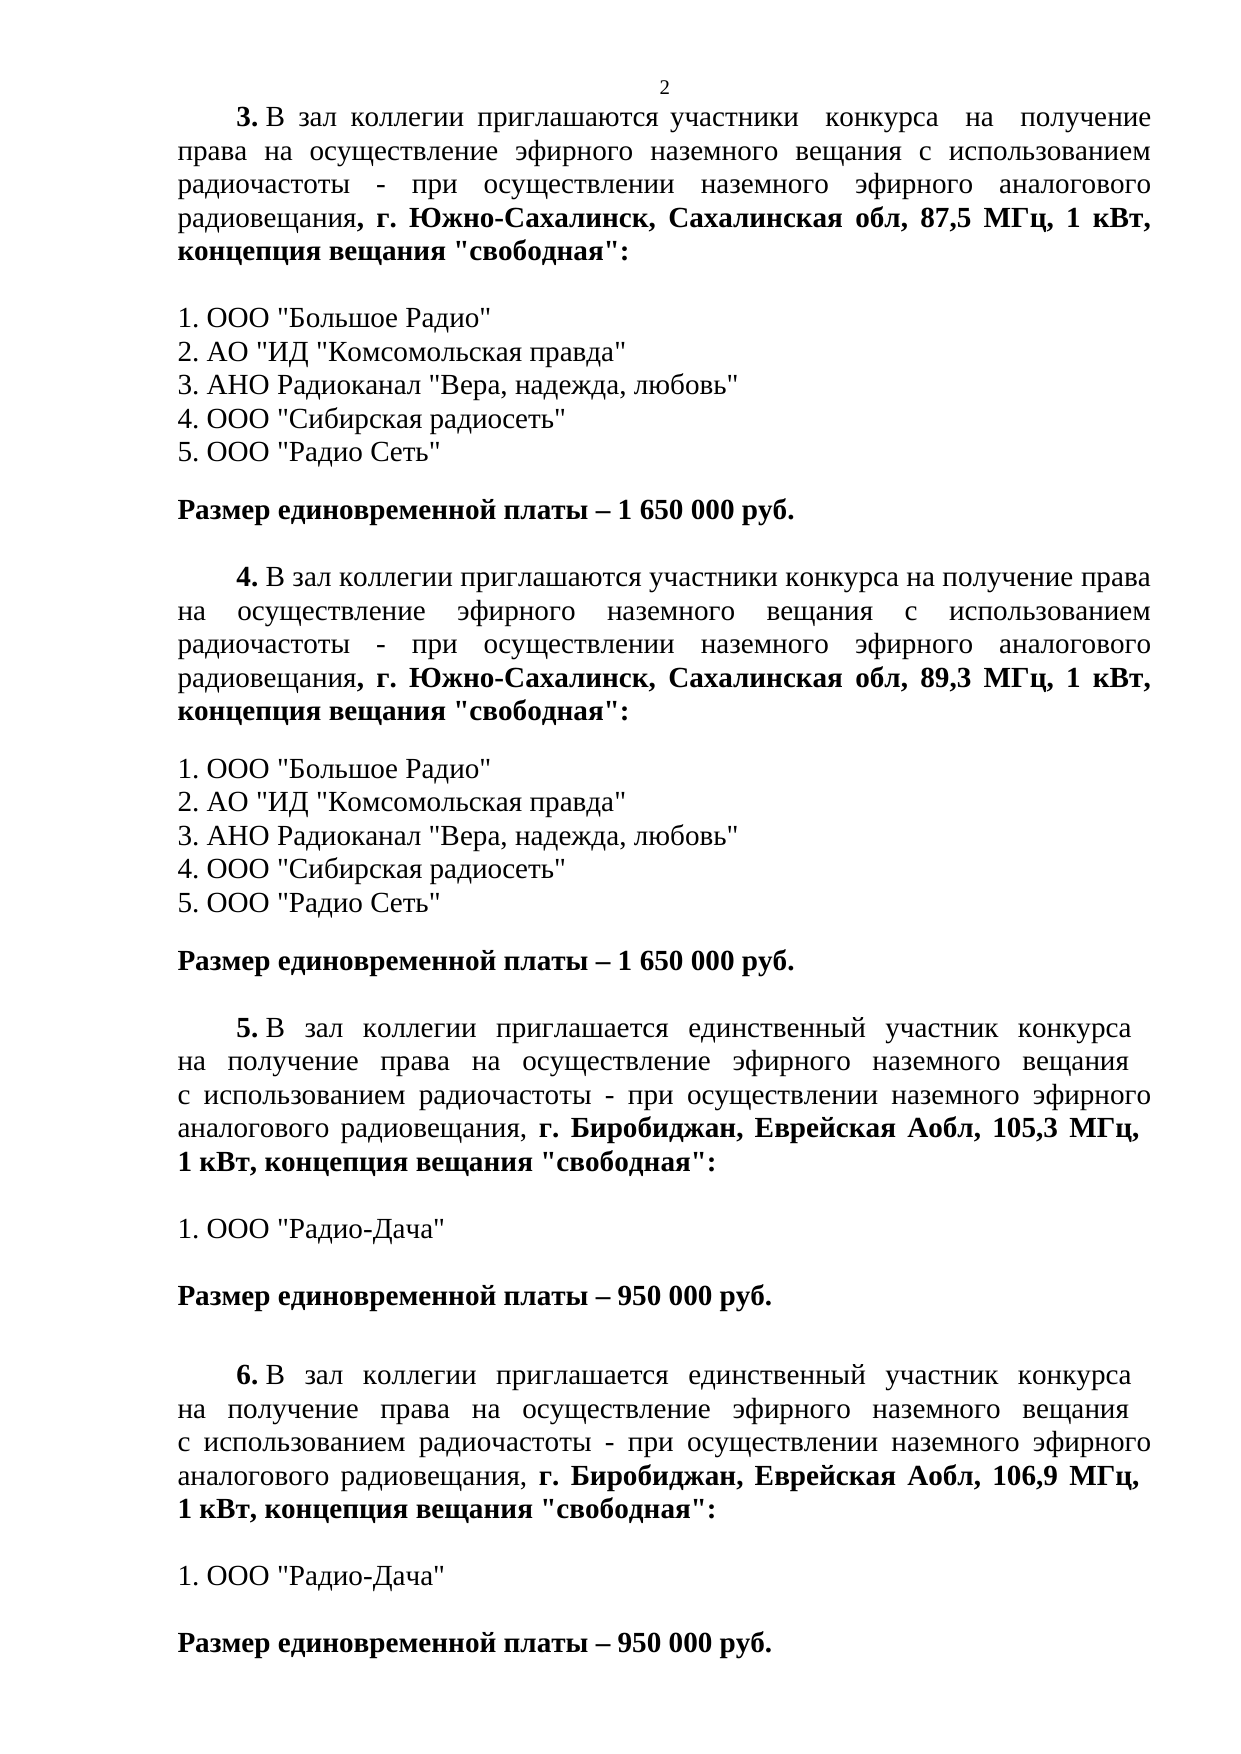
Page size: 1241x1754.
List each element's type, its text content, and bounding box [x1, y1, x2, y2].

text 5. В зал коллегии приглашается единственный участник конкурса на получение права на осуществление эфирного наземного вещания с использованием радиочастоты - при осуществлении наземного эфирного аналогового радиовещания, г. Биробиджан, Еврейская Аобл, 105,3 МГц, 1 кВт, концепция вещания "свободная": [177, 1010, 1152, 1177]
text 1. ООО "Большое Радио" 2. АО "ИД "Комсомольская правда" 3. АНО Радиоканал "Вера, надежда, любовь" 4. ООО "Сибирская радиосеть" 5. ООО "Радио Сеть" [177, 751, 1152, 943]
text 1. ООО "Большое Радио" 2. АО "ИД "Комсомольская правда" 3. АНО Радиоканал "Вера, надежда, любовь" [177, 300, 1152, 401]
text 4. ООО "Сибирская радиосеть" 5. ООО "Радио Сеть" [177, 401, 1152, 492]
text 1. ООО "Радио-Дача" [177, 1211, 1152, 1244]
text 6. В зал коллегии приглашается единственный участник конкурса на получение права на осуществление эфирного наземного вещания с использованием радиочастоты - при осуществлении наземного эфирного аналогового радиовещания, г. Биробиджан, Еврейская Аобл, 106,9 МГц, 1 кВт, концепция вещания "свободная": [177, 1357, 1152, 1525]
text Размер единовременной платы – 950 000 руб. [177, 1278, 1152, 1312]
text 4. В зал коллегии приглашаются участники конкурса на получение права на осуществление эфирного наземного вещания с использованием радиочастоты - при осуществлении наземного эфирного аналогового радиовещания, г. Южно-Сахалинск, Сахалинская обл, 89,3 МГц, 1 кВт, концепция вещания "свободная": [177, 559, 1152, 727]
text Размер единовременной платы – 950 000 руб. [177, 1626, 1152, 1659]
text 3. В зал коллегии приглашаются участники конкурса на получение права на осуществление эфирного наземного вещания с использованием радиочастоты - при осуществлении наземного эфирного аналогового радиовещания, г. Южно-Сахалинск, Сахалинская обл, 87,5 МГц, 1 кВт, концепция вещания "свободная": [177, 99, 1152, 267]
text Размер единовременной платы – 1 650 000 руб. [177, 492, 1152, 526]
text Размер единовременной платы – 1 650 000 руб. [177, 943, 1152, 976]
text 1. ООО "Радио-Дача" [177, 1558, 1152, 1592]
